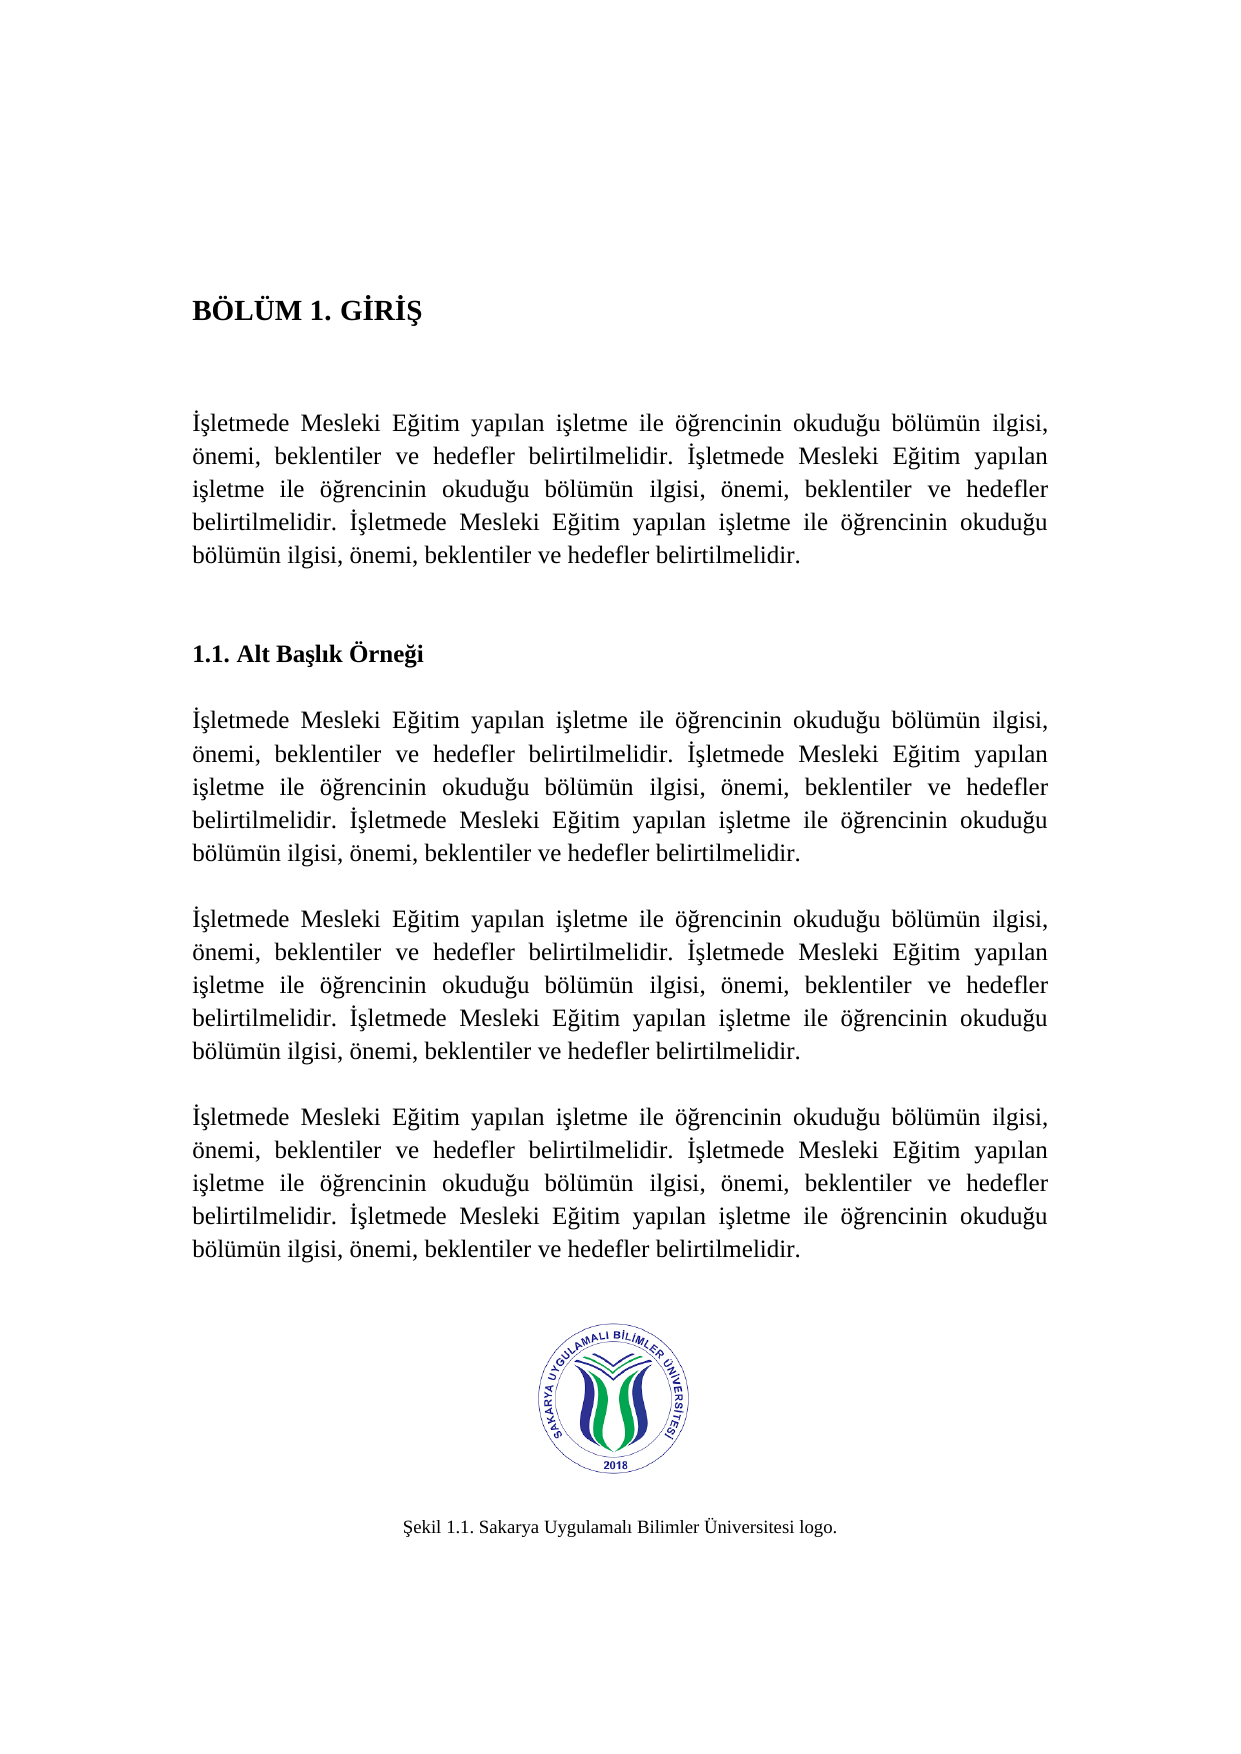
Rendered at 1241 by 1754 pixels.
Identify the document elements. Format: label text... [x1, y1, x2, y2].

subtitle GİRİŞ [192, 293, 1048, 326]
text İşletmede Mesleki Eğitim yapılan işletme ile öğrencinin okuduğu bölümün ilgisi, önemi, beklentiler ve hedefler belirtilmelidir. İşletmede Mesleki Eğitim yapılan işletme ile öğrencinin okuduğu bölümün ilgisi, önemi, beklentiler ve hedefler belirtilmelidir. İşletmede Mesleki Eğitim yapılan işletme ile öğrencinin okuduğu bölümün ilgisi, önemi, beklentiler ve hedefler belirtilmelidir. [192, 1230, 1048, 1263]
text Şekil 1.1. Sakarya Uygulamalı Bilimler Üniversitesi logo. [192, 1516, 1048, 1538]
picture [536, 1320, 691, 1475]
text Alt Başlık Örneği [192, 639, 1048, 668]
text İşletmede Mesleki Eğitim yapılan işletme ile öğrencinin okuduğu bölümün ilgisi, önemi, beklentiler ve hedefler belirtilmelidir. İşletmede Mesleki Eğitim yapılan işletme ile öğrencinin okuduğu bölümün ilgisi, önemi, beklentiler ve hedefler belirtilmelidir. İşletmede Mesleki Eğitim yapılan işletme ile öğrencinin okuduğu bölümün ilgisi, önemi, beklentiler ve hedefler belirtilmelidir. [192, 833, 1048, 866]
text İşletmede Mesleki Eğitim yapılan işletme ile öğrencinin okuduğu bölümün ilgisi, önemi, beklentiler ve hedefler belirtilmelidir. İşletmede Mesleki Eğitim yapılan işletme ile öğrencinin okuduğu bölümün ilgisi, önemi, beklentiler ve hedefler belirtilmelidir. İşletmede Mesleki Eğitim yapılan işletme ile öğrencinin okuduğu bölümün ilgisi, önemi, beklentiler ve hedefler belirtilmelidir. [192, 1032, 1048, 1064]
text İşletmede Mesleki Eğitim yapılan işletme ile öğrencinin okuduğu bölümün ilgisi, önemi, beklentiler ve hedefler belirtilmelidir. İşletmede Mesleki Eğitim yapılan işletme ile öğrencinin okuduğu bölümün ilgisi, önemi, beklentiler ve hedefler belirtilmelidir. İşletmede Mesleki Eğitim yapılan işletme ile öğrencinin okuduğu bölümün ilgisi, önemi, beklentiler ve hedefler belirtilmelidir. [192, 536, 1048, 569]
